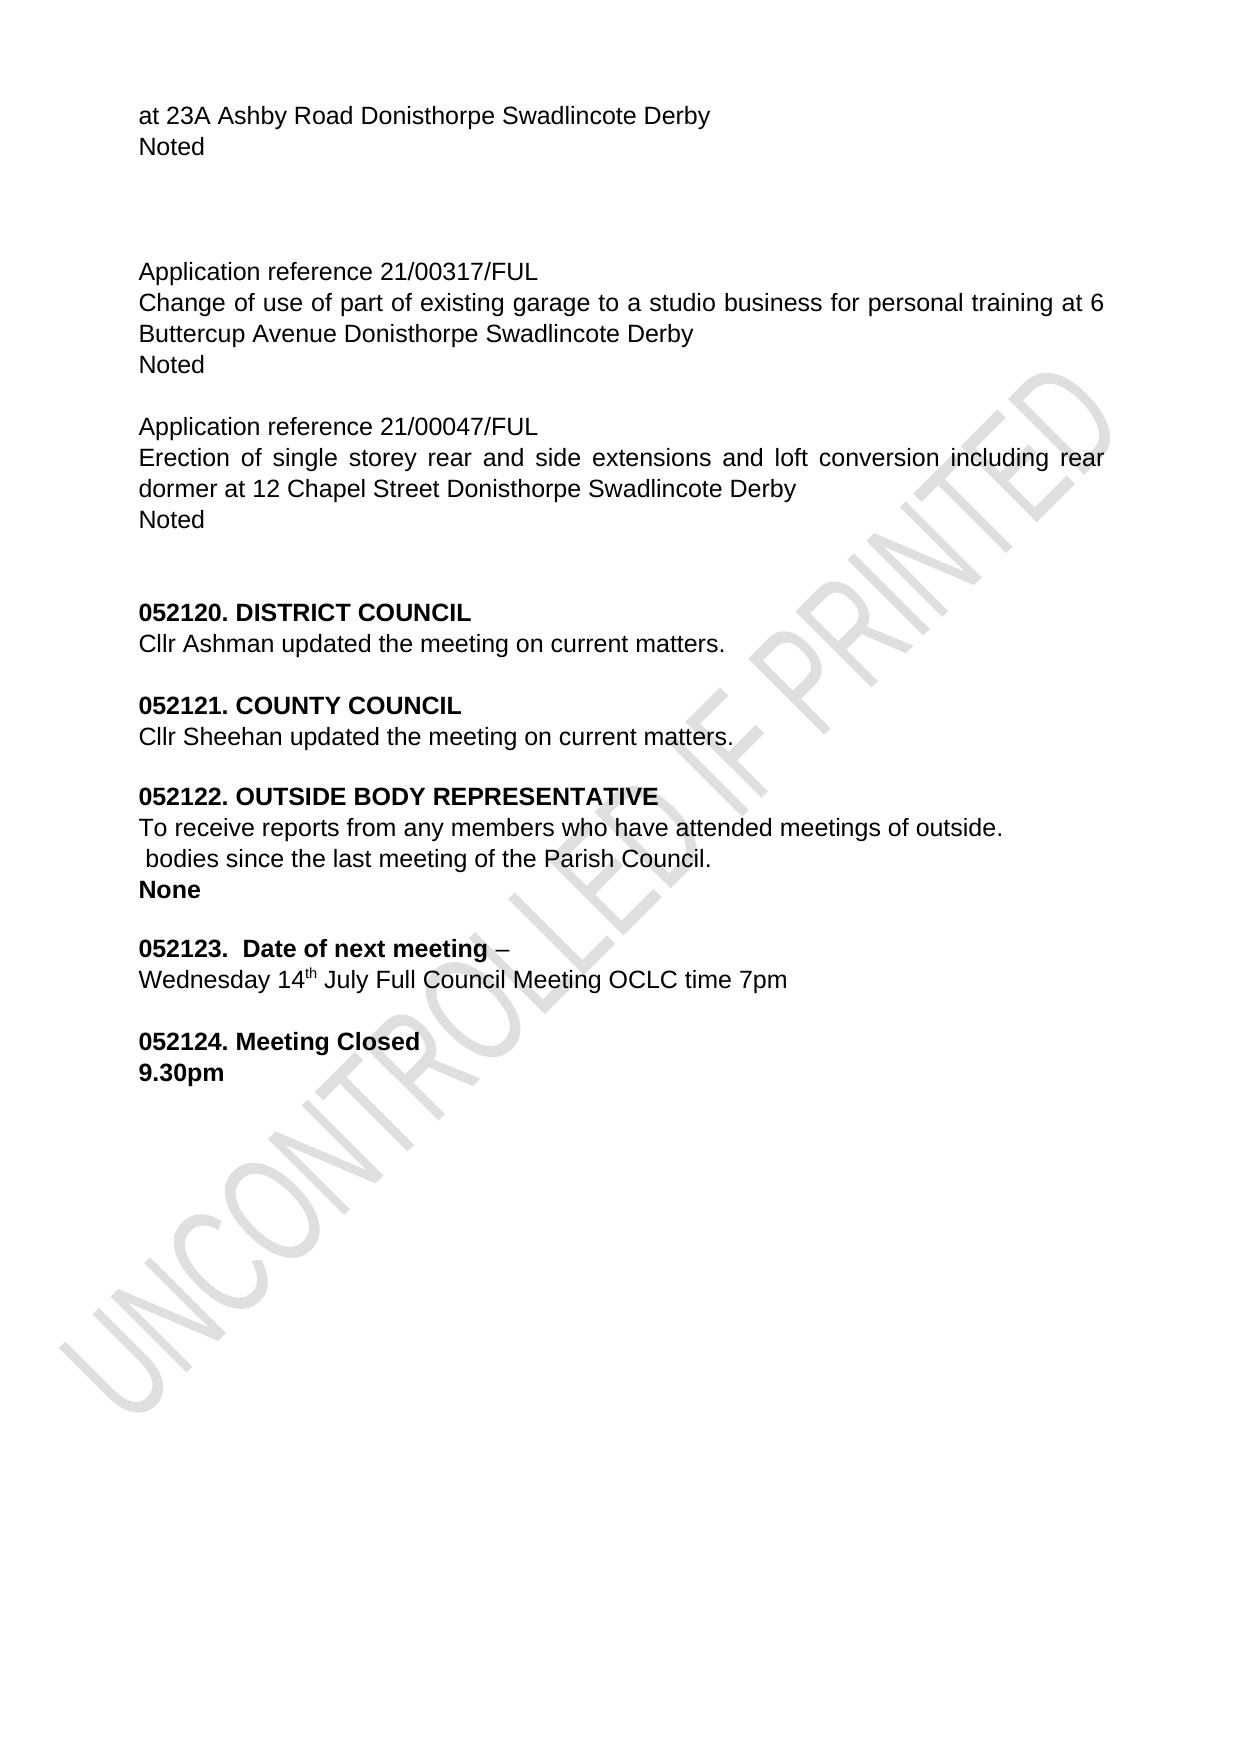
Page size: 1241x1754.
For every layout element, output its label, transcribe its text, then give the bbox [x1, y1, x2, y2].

text 052121. COUNTY COUNCIL [138, 691, 1106, 720]
text Erection of single storey rear and side extensions and loft conversion including rear dormer at 12 Chapel Street Donisthorpe Swadlincote Derby [138, 443, 1106, 503]
text 9.30pm [138, 1058, 1106, 1087]
text 052123. Date of next meeting – [138, 934, 1106, 963]
text Noted [138, 505, 1106, 534]
text at 23A Ashby Road Donisthorpe Swadlincote Derby [138, 101, 1106, 130]
text 052122. OUTSIDE BODY REPRESENTATIVE [138, 782, 1106, 810]
text 052124. Meeting Closed [138, 1027, 1106, 1056]
text To receive reports from any members who have attended meetings of outside. [138, 813, 1106, 841]
text Wednesday 14th July Full Council Meeting OCLC time 7pm [138, 965, 1106, 994]
text 052120. DISTRICT COUNCIL [138, 598, 1106, 627]
text Cllr Sheehan updated the meeting on current matters. [138, 722, 1106, 751]
text Change of use of part of existing garage to a studio business for personal training at 6 Buttercup Avenue Donisthorpe Swadlincote Derby [138, 288, 1106, 347]
text Cllr Ashman updated the meeting on current matters. [138, 629, 1106, 658]
text None [138, 875, 1106, 903]
text Noted [138, 350, 1106, 378]
text Application reference 21/00047/FUL [138, 412, 1106, 441]
text Application reference 21/00317/FUL [138, 257, 1106, 285]
text Noted [138, 132, 1106, 161]
text bodies since the last meeting of the Parish Council. [138, 844, 1106, 872]
